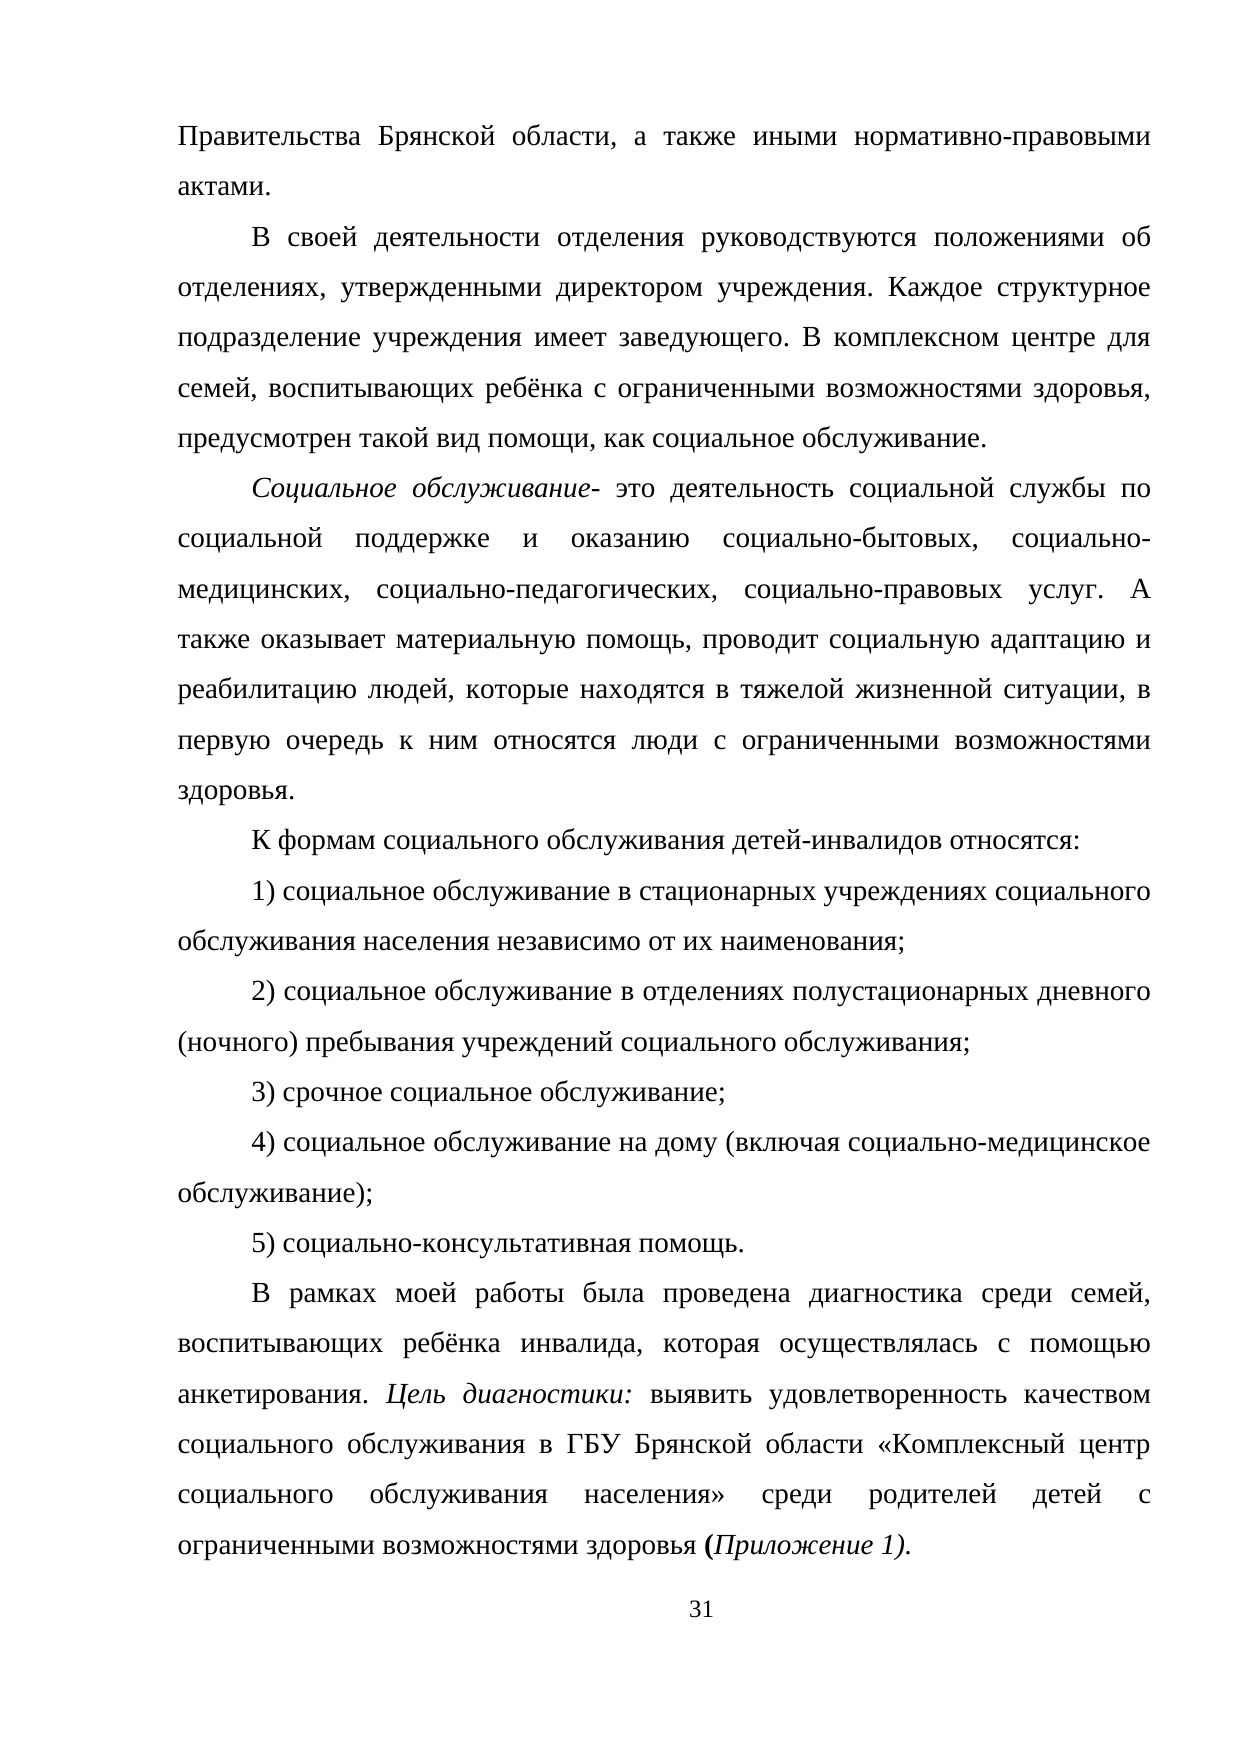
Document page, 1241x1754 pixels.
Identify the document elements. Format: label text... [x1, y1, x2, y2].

text 1) социальное обслуживание в стационарных учреждениях социального обслуживания населения независимо от их наименования; [177, 873, 1152, 957]
text 4) социальное обслуживание на дому (включая социально-медицинское обслуживание); [177, 1124, 1152, 1208]
text 3) срочное социальное обслуживание; [177, 1074, 1152, 1108]
text 5) социально-консультативная помощь. [177, 1225, 1152, 1258]
text К формам социального обслуживания детей-инвалидов относятся: [177, 822, 1152, 856]
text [177, 118, 1152, 202]
text В своей деятельности отделения руководствуются положениями об отделениях, утвержденными директором учреждения. Каждое структурное подразделение учреждения имеет заведующего. В комплексном центре для семей, воспитывающих ребёнка с ограниченными возможностями здоровья, предусмотрен такой вид помощи, как социальное обслуживание. [177, 219, 1152, 453]
text 2) социальное обслуживание в отделениях полустационарных дневного (ночного) пребывания учреждений социального обслуживания; [177, 973, 1152, 1057]
text В рамках моей работы была проведена диагностика среди семей, воспитывающих ребёнка инвалида, которая осуществлялась с помощью анкетирования. Цель диагностики: выявить удовлетворенность качеством социального обслуживания в ГБУ Брянской области «Комплексный центр социального обслуживания населения» среди родителей детей с ограниченными возможностями здоровья (Приложение 1). [177, 1275, 1152, 1560]
text Социальное обслуживание- это деятельность социальной службы по социальной поддержке и оказанию социально-бытовых, социально-медицинских, социально-педагогических, социально-правовых услуг. А также оказывает материальную помощь, проводит социальную адаптацию и реабилитацию людей, которые находятся в тяжелой жизненной ситуации, в первую очередь к ним относятся люди с ограниченными возможностями здоровья. [177, 470, 1152, 806]
